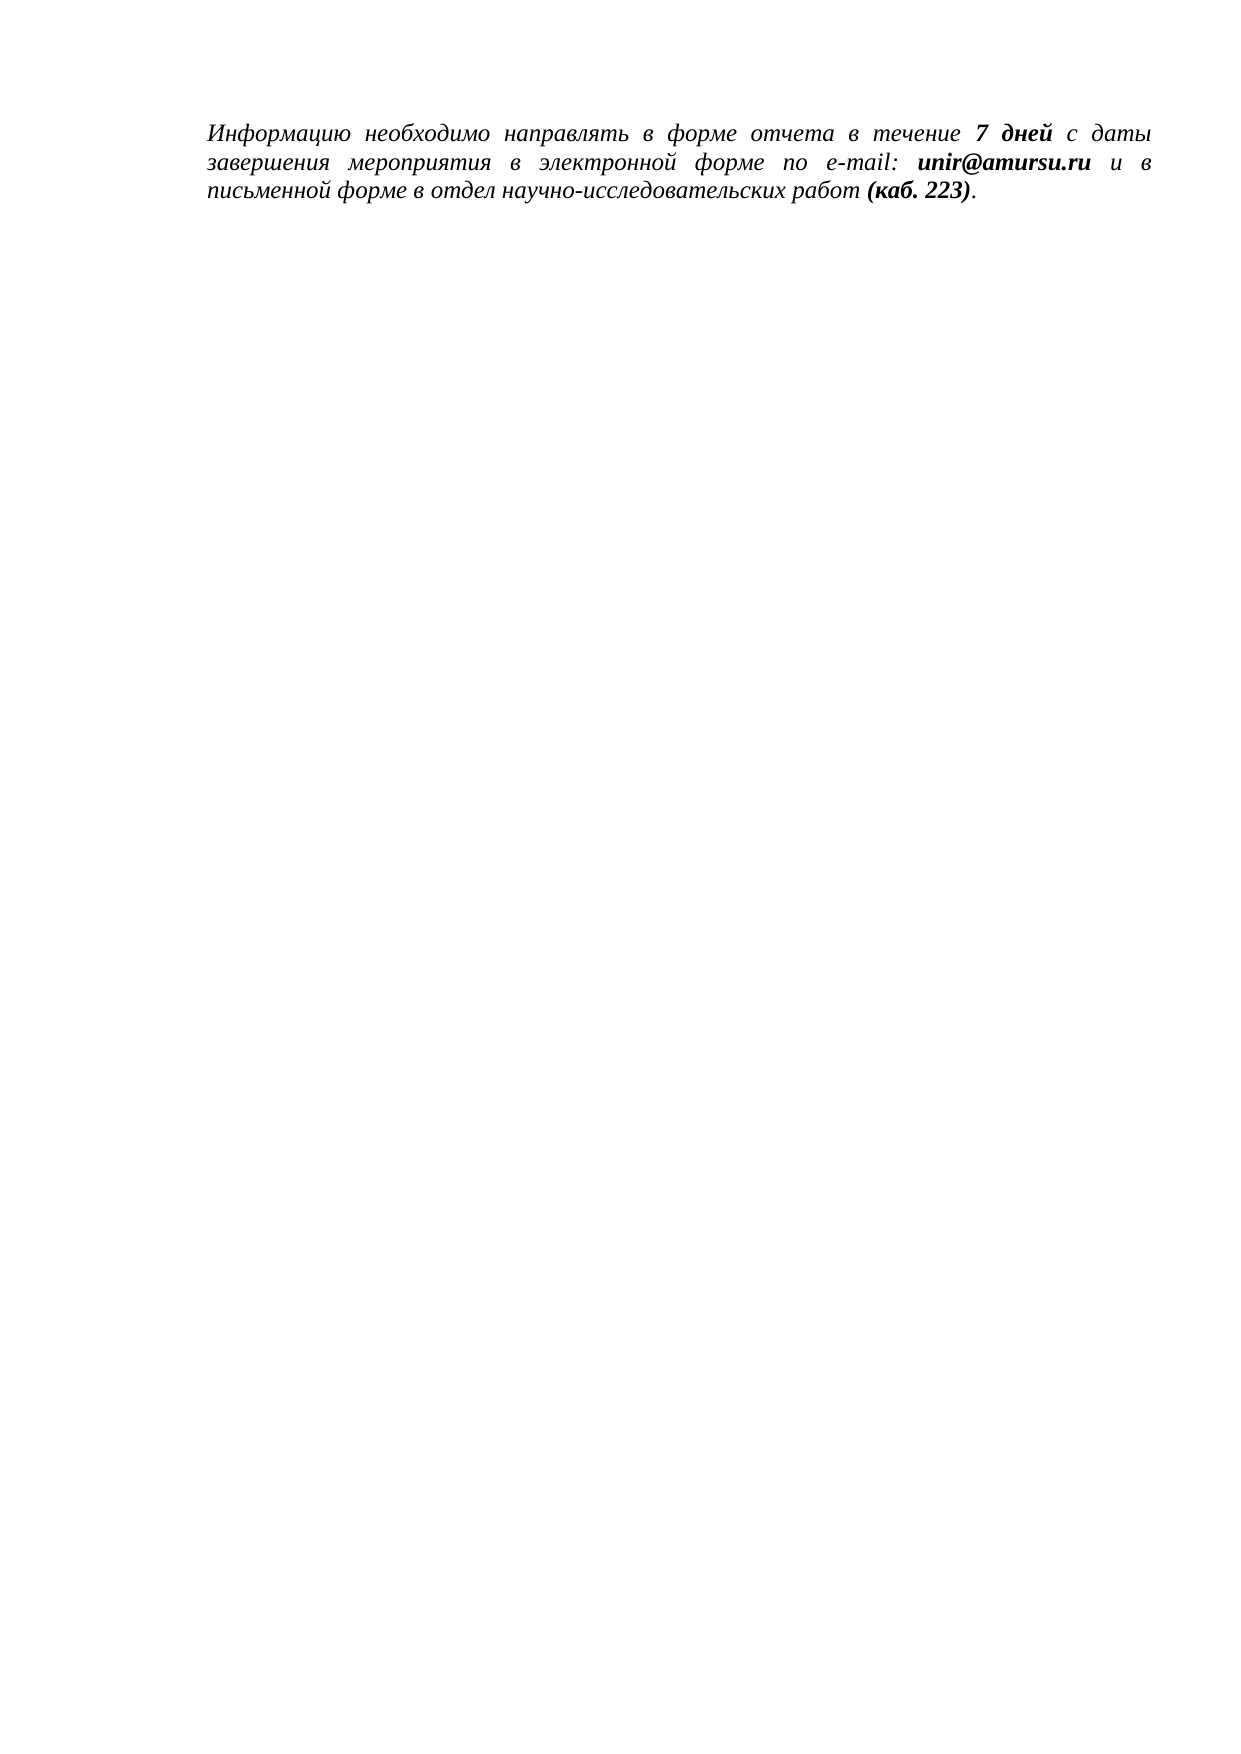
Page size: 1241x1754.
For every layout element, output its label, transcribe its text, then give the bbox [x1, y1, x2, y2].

text Информацию необходимо направлять в форме отчета в течение 7 дней с даты завершения мероприятия в электронной форме по е-mail: unir@amursu.ru и в письменной форме в отдел научно-исследовательских работ (каб. 223). [207, 118, 1152, 204]
